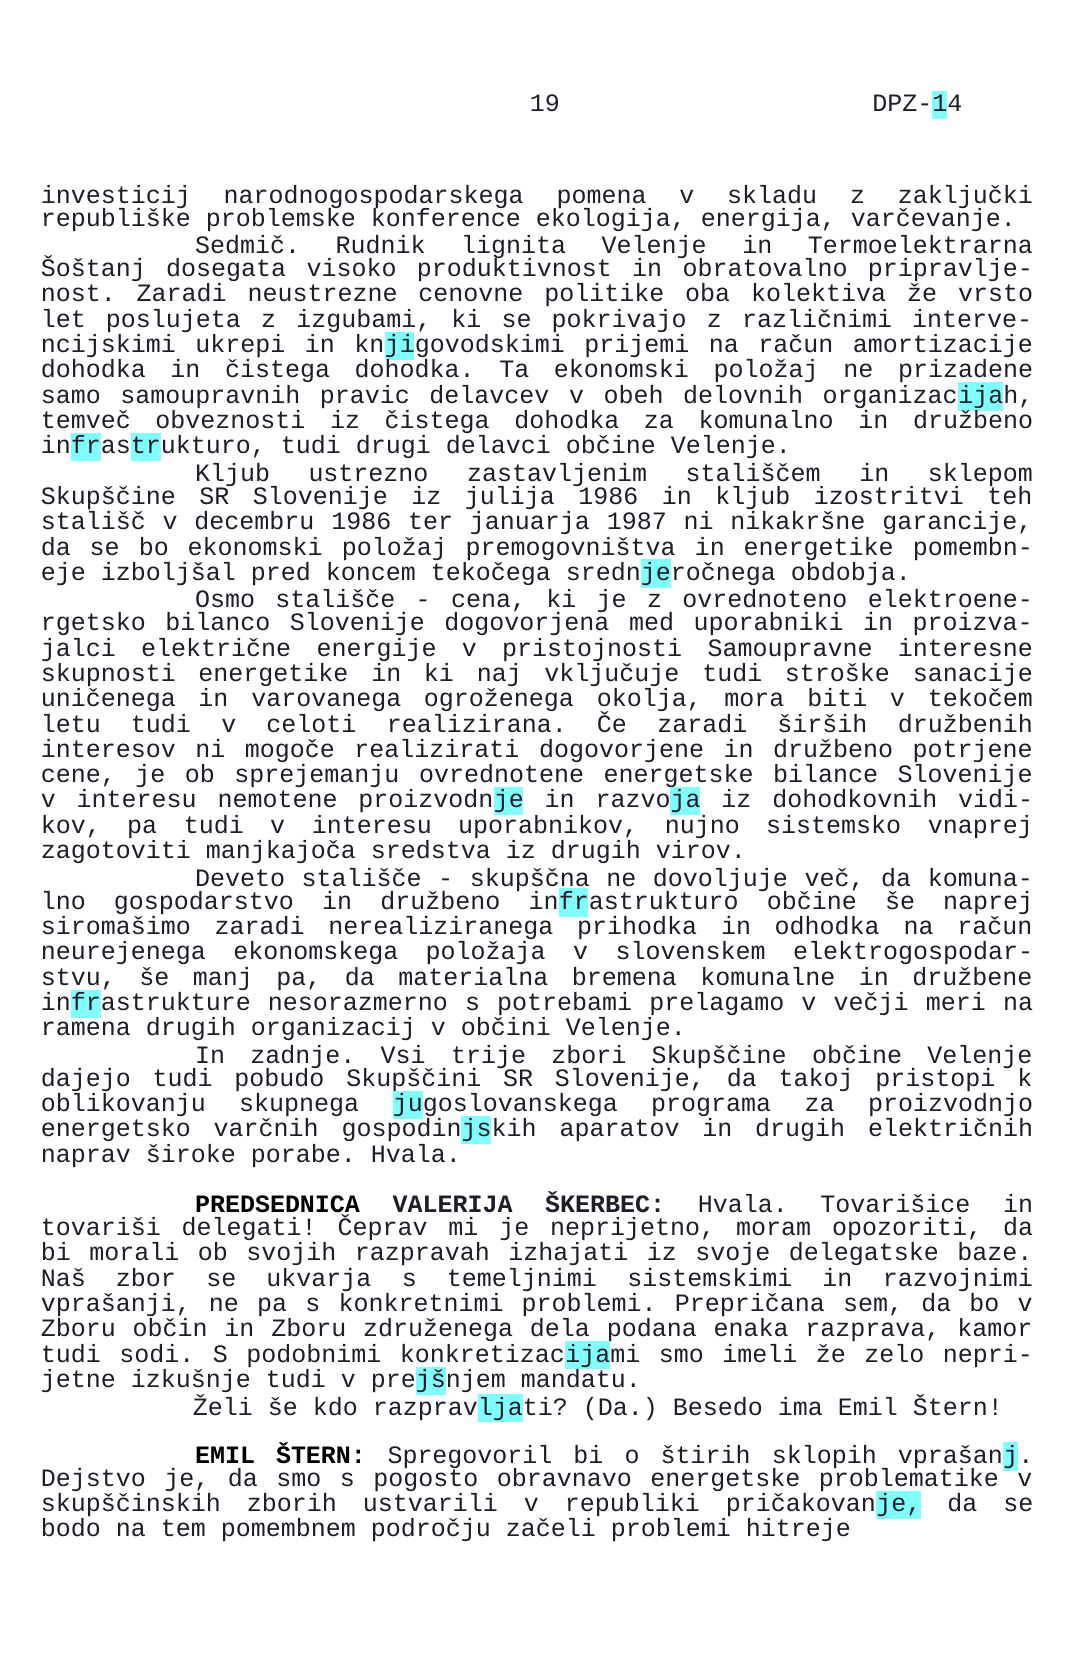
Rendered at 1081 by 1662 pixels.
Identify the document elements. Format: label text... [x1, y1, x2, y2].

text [41, 1443, 1033, 1544]
text Osmo stališče - cena, ki je z ovrednoteno elektroene- rgetsko bilanco Slovenije dogovorjena med uporabniki in proizva- jalci električne energije v pristojnosti Samoupravne interesne skupnosti energetike in ki naj vključuje tudi stroške sanacije uničenega in varovanega ogroženega okolja, mora biti v tekočem letu tudi v celoti realizirana. Če zaradi širših družbenih interesov ni mogoče realizirati dogovorjene in družbeno potrjene cene, je ob sprejemanju ovrednotene energetske bilance Slovenije v interesu nemotene proizvodnje in razvoja iz dohodkovnih vidi- kov, pa tudi v interesu uporabnikov, nujno sistemsko vnaprej zagotoviti manjkajoča sredstva iz drugih virov. [41, 588, 1033, 866]
text PREDSEDNICA VALERIJA ŠKERBEC: Hvala. Tovarišice in tovariši delegati! Čeprav mi je neprijetno, moram opozoriti, da bi morali ob svojih razpravah izhajati iz svoje delegatske baze. Naš zbor se ukvarja s temeljnimi sistemskimi in razvojnimi vprašanji, ne pa s konkretnimi problemi. Prepričana sem, da bo v Zboru občin in Zboru združenega dela podana enaka razprava, kamor tudi sodi. S podobnimi konkretizacijami smo imeli že zelo nepri- jetne izkušnje tudi v prejšnjem mandatu. [41, 1192, 1033, 1395]
text Želi še kdo razpravljati? (Da.) Besedo ima Emil Štern! [523, 1395, 1033, 1420]
text Želi še kdo razpravljati? (Da.) Besedo ima Emil Štern! [193, 1395, 478, 1420]
text Kljub ustrezno zastavljenim stališčem in sklepom Skupščine SR Slovenije iz julija 1986 in kljub izostritvi teh stališč v decembru 1986 ter januarja 1987 ni nikakršne garancije, da se bo ekonomski položaj premogovništva in energetike pomembn- eje izboljšal pred koncem tekočega srednjeročnega obdobja. [41, 461, 1033, 588]
text In zadnje. Vsi trije zbori Skupščine občine Velenje dajejo tudi pobudo Skupščini SR Slovenije, da takoj pristopi k oblikovanju skupnega jugoslovanskega programa za proizvodnjo energetsko varčnih gospodinjskih aparatov in drugih električnih naprav široke porabe. Hvala. [41, 1043, 1033, 1169]
text Deveto stališče - skupščna ne dovoljuje več, da komuna- lno gospodarstvo in družbeno infrastrukturo občine še naprej siromašimo zaradi nerealiziranega prihodka in odhodka na račun neurejenega ekonomskega položaja v slovenskem elektrogospodar- stvu, še manj pa, da materialna bremena komunalne in družbene infrastrukture nesorazmerno s potrebami prelagamo v večji meri na ramena drugih organizacij v občini Velenje. [41, 866, 1033, 1043]
text investicij narodnogospodarskega pomena v skladu z zaključki republiške problemske konference ekologija, energija, varčevanje. [41, 183, 1033, 233]
text Sedmič. Rudnik lignita Velenje in Termoelektrarna Šoštanj dosegata visoko produktivnost in obratovalno pripravlje- nost. Zaradi neustrezne cenovne politike oba kolektiva že vrsto let poslujeta z izgubami, ki se pokrivajo z različnimi interve- ncijskimi ukrepi in knjigovodskimi prijemi na račun amortizacije dohodka in čistega dohodka. Ta ekonomski položaj ne prizadene samo samoupravnih pravic delavcev v obeh delovnih organizacijah, temveč obveznosti iz čistega dohodka za komunalno in družbeno infrastrukturo, tudi drugi delavci občine Velenje. [41, 233, 1033, 461]
